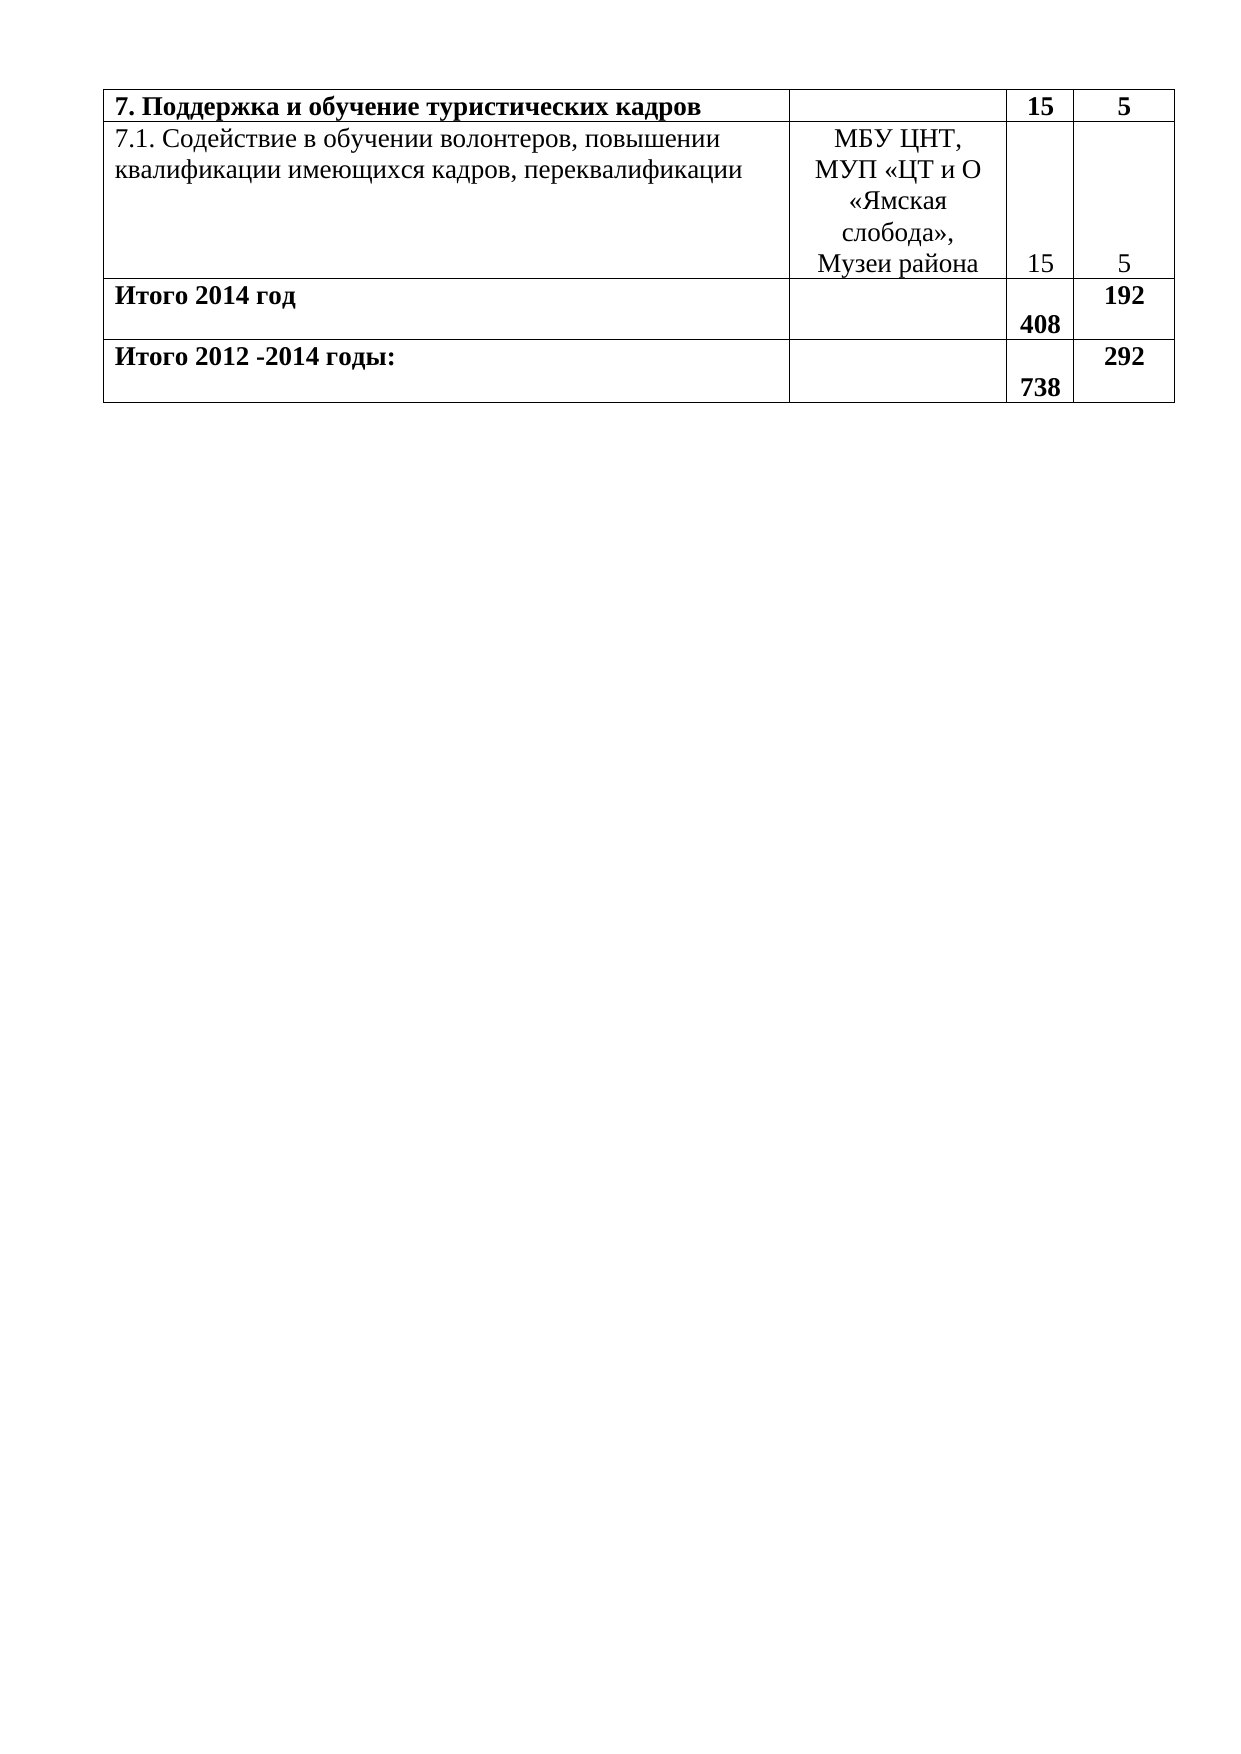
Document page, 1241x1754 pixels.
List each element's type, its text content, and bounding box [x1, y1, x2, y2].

table_cell МБУ ЦНТ, МУП «ЦТ и О «Ямская слобода», Музеи района [790, 122, 1006, 278]
table_cell 292 [1074, 340, 1174, 402]
table_cell 7. Поддержка и обучение туристических кадров [104, 90, 789, 121]
table_cell Итого 2014 год [104, 279, 789, 339]
table_cell 5 [1074, 122, 1174, 278]
table_cell 408 [1007, 279, 1073, 339]
table_cell 192 [1074, 279, 1174, 339]
table_cell 5 [1074, 90, 1174, 121]
table_cell 15 [1007, 90, 1073, 121]
table_cell 15 [1007, 122, 1073, 278]
table_cell [790, 340, 1006, 402]
table_cell Итого 2012 -2014 годы: [104, 340, 789, 402]
table_cell 738 [1007, 340, 1073, 402]
table_cell [790, 279, 1006, 339]
table_cell 7.1. Содействие в обучении волонтеров, повышении квалификации имеющихся кадров, переквалификации [104, 122, 789, 278]
table_cell [790, 90, 1006, 121]
